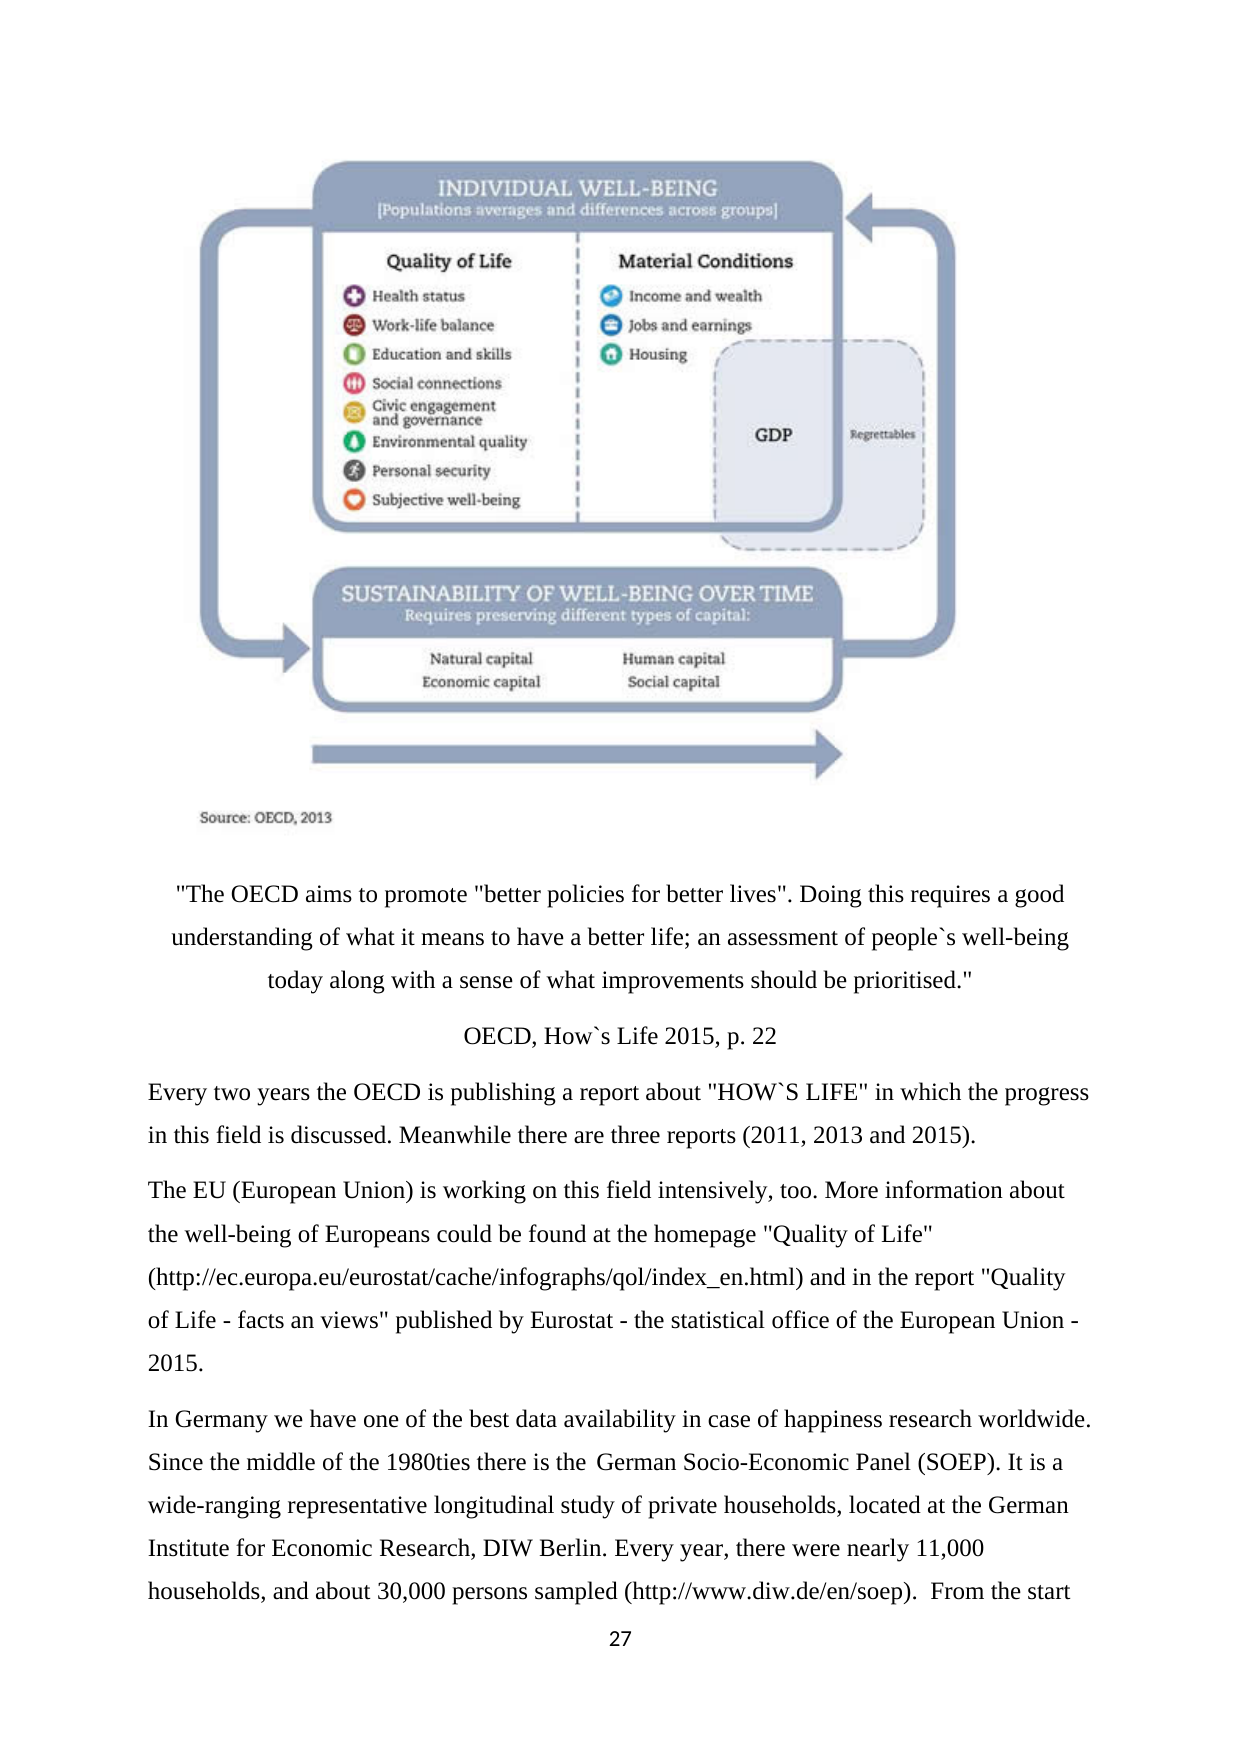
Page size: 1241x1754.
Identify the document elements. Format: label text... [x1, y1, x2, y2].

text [148, 1404, 1093, 1605]
text Every two years the OECD is publishing a report about "HOW`S LIFE" in which the progress in this field is discussed. Meanwhile there are three reports (2011, 2013 and 2015). [148, 1077, 1093, 1149]
text OECD, How`s Life 2015, p. 22 [148, 1021, 1093, 1050]
picture [147, 147, 1007, 853]
text The EU (European Union) is working on this field intensively, too. More information about the well-being of Europeans could be found at the homepage "Quality of Life" (http://ec.europa.eu/eurostat/cache/infographs/qol/index_en.html) and in the report "Quality of Life - facts an views" published by Eurostat - the statistical office of the European Union - 2015. [148, 1176, 1093, 1377]
text "The OECD aims to promote "better policies for better lives". Doing this requires a good understanding of what it means to have a better life; an assessment of people`s well-being today along with a sense of what improvements should be prioritised." [148, 879, 1093, 994]
